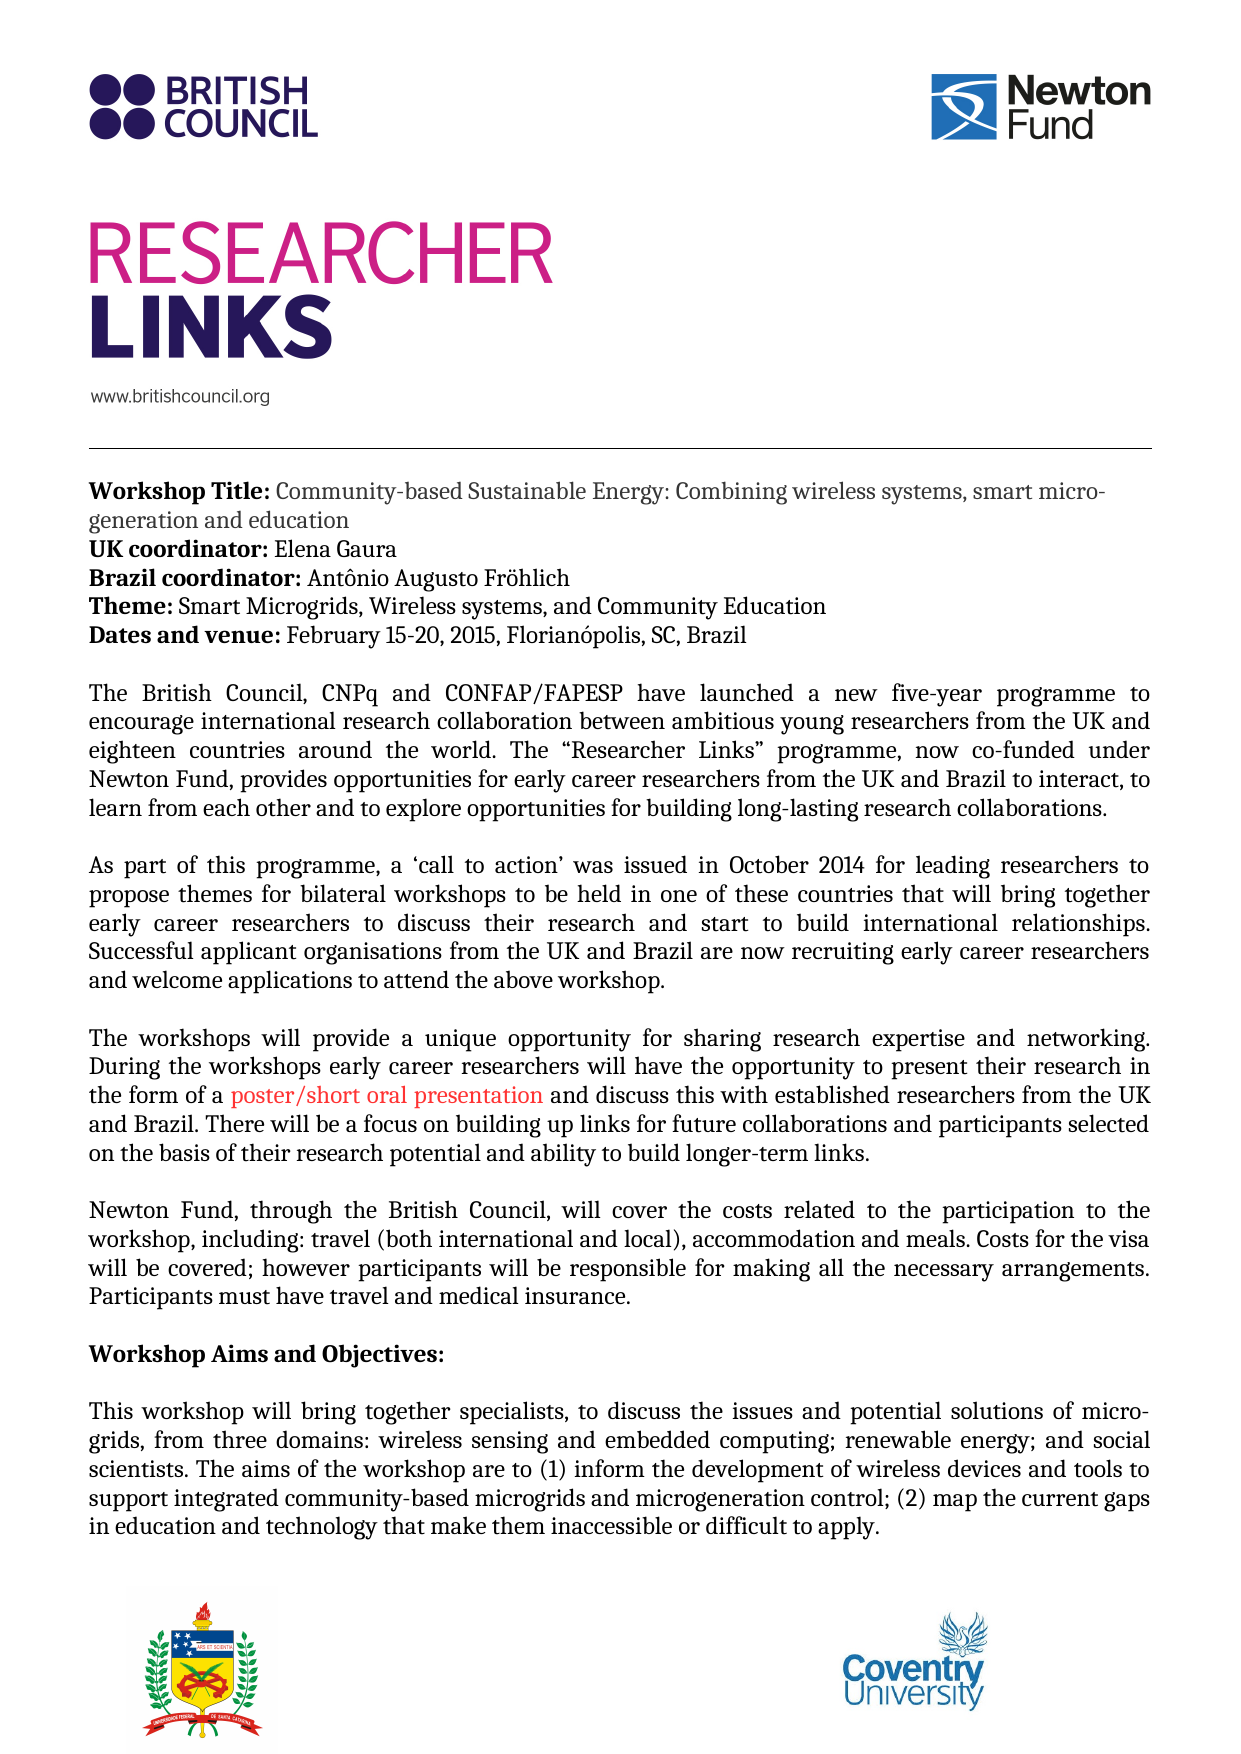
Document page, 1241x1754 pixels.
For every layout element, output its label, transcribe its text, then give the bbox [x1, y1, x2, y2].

picture [126, 1586, 279, 1754]
text Brazil coordinator: Antônio Augusto Fröhlich [89, 563, 1152, 592]
picture [929, 73, 1152, 141]
text The workshops will provide a unique opportunity for sharing research expertise and networking. During the workshops early career researchers will have the opportunity to present their research in the form of a poster/short oral presentation and discuss this with established researchers from the UK and Brazil. There will be a focus on building up links for future collaborations and participants selected on the basis of their research potential and ability to build longer-term links. [89, 1023, 1152, 1167]
text This workshop will bring together specialists, to discuss the issues and potential solutions of micro-grids, from three domains: wireless sensing and embedded computing; renewable energy; and social scientists. The aims of the workshop are to (1) inform the development of wireless devices and tools to support integrated community-based microgrids and microgeneration control; (2) map the current gaps in education and technology that make them inaccessible or difficult to apply. [89, 1397, 1152, 1541]
picture [88, 73, 562, 448]
text As part of this programme, a ‘call to action’ was issued in October 2014 for leading researchers to propose themes for bilateral workshops to be held in one of these countries that will bring together early career researchers to discuss their research and start to build international relationships. Successful applicant organisations from the UK and Brazil are now recruiting early career researchers and welcome applications to attend the above workshop. [89, 851, 1152, 995]
text Dates and venue: February 15-20, 2015, Florianópolis, SC, Brazil [89, 621, 1152, 650]
text Theme: Smart Microgrids, Wireless systems, and Community Education [89, 592, 1152, 621]
picture [838, 1594, 991, 1747]
text Workshop Aims and Objectives: [89, 1340, 1152, 1368]
text The British Council, CNPq and CONFAP/FAPESP have launched a new five-year programme to encourage international research collaboration between ambitious young researchers from the UK and eighteen countries around the world. The “Researcher Links” programme, now co-funded under Newton Fund, provides opportunities for early career researchers from the UK and Brazil to interact, to learn from each other and to explore opportunities for building long-lasting research collaborations. [89, 678, 1152, 822]
text Workshop Title: Community-based Sustainable Energy: Combining wireless systems, smart micro-generation and education [89, 477, 1152, 535]
text UK coordinator: Elena Gaura [89, 535, 1152, 563]
text Newton Fund, through the British Council, will cover the costs related to the participation to the workshop, including: travel (both international and local), accommodation and meals. Costs for the visa will be covered; however participants will be responsible for making all the necessary arrangements. Participants must have travel and medical insurance. [89, 1196, 1152, 1311]
